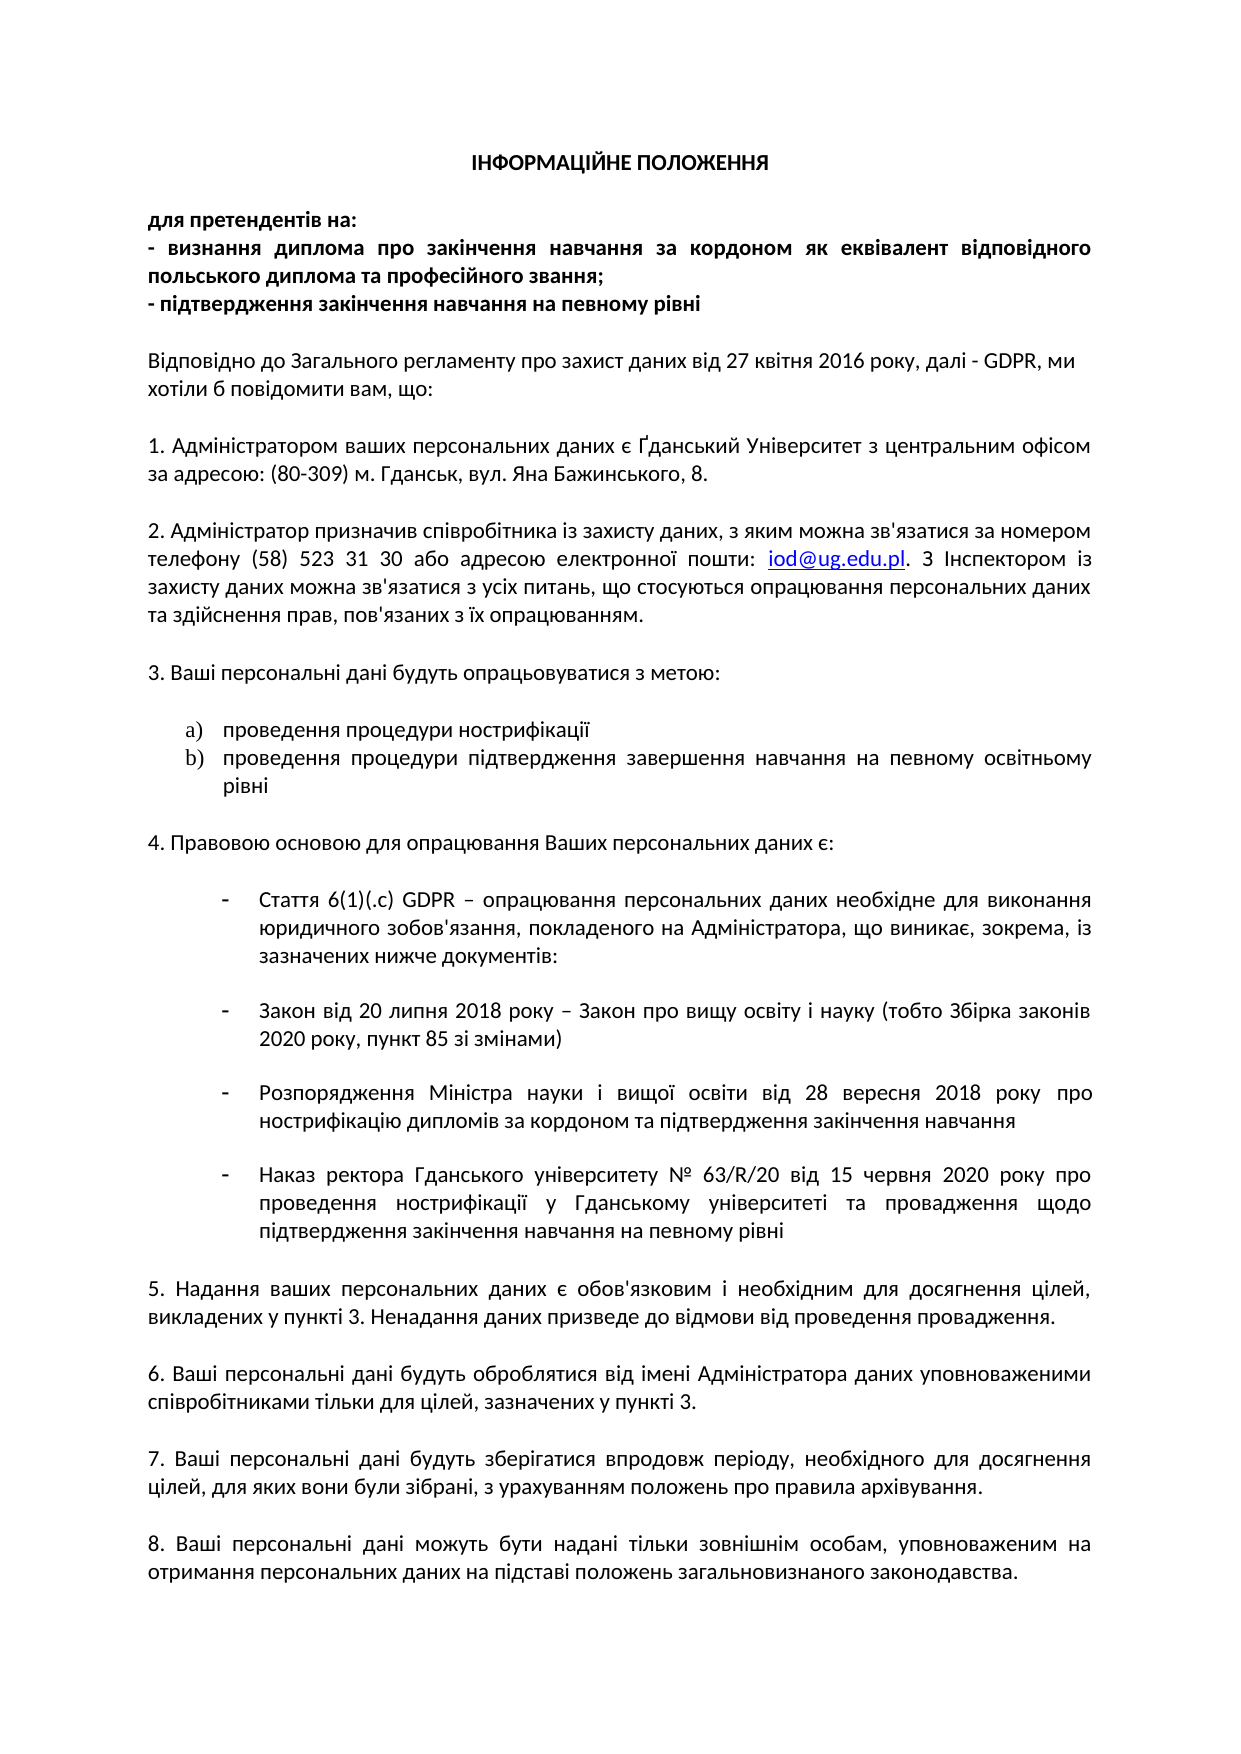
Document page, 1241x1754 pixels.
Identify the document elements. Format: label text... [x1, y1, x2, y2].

list Наказ ректора Гданського університету № 63/R/20 від 15 червня 2020 року про проведення нострифікації у Гданському університеті та провадження щодо підтвердження закінчення навчання на певному рівні [221, 1161, 1093, 1244]
text 7. Ваші персональні дані будуть зберігатися впродовж періоду, необхідного для досягнення цілей, для яких вони були зібрані, з урахуванням положень про правила архівування. [148, 1444, 1093, 1500]
text ІНФОРМАЦІЙНЕ положення [148, 148, 1093, 176]
list Розпорядження Міністра науки і вищої освіти від 28 вересня 2018 року про нострифікацію дипломів за кордоном та підтвердження закінчення навчання [221, 1078, 1093, 1134]
text 8. Ваші персональні дані можуть бути надані тільки зовнішнім особам, уповноваженим на отримання персональних даних на підставі положень загальновизнаного законодавства. [148, 1529, 1093, 1585]
list проведення процедури нострифікації [185, 715, 1093, 743]
text - визнання диплома про закінчення навчання за кордоном як еквівалент відповідного польського диплома та професійного звання; [148, 233, 1093, 289]
text 5. Надання ваших персональних даних є обов'язковим і необхідним для досягнення цілей, викладених у пункті 3. Ненадання даних призведе до відмови від проведення провадження. [148, 1274, 1093, 1330]
text - підтвердження закінчення навчання на певному рівні [148, 289, 1093, 317]
list Закон від 20 липня 2018 року – Закон про вищу освіту і науку (тобто Збірка законів 2020 року, пункт 85 зі змінами) [221, 996, 1093, 1052]
text Відповідно до Загального регламенту про захист даних від 27 квітня 2016 року, далі - GDPR, ми хотіли б повідомити вам, що: [148, 346, 1093, 402]
text 2. Адміністратор призначив співробітника із захисту даних, з яким можна зв'язатися за номером телефону (58) 523 31 30 або адресою електронної пошти: iod@ug.edu.pl. З Інспектором із захисту даних можна зв'язатися з усіх питань, що стосуються опрацювання персональних даних та здійснення прав, пов'язаних з їх опрацюванням. [148, 516, 1093, 628]
list проведення процедури підтвердження завершення навчання на певному освітньому рівні [185, 743, 1093, 799]
text 6. Ваші персональні дані будуть оброблятися від імені Адміністратора даних уповноваженими співробітниками тільки для цілей, зазначених у пункті 3. [148, 1359, 1093, 1415]
text 3. Ваші персональні дані будуть опрацьовуватися з метою: [148, 658, 1093, 686]
list Стаття 6(1)(.c) GDPR – опрацювання персональних даних необхідне для виконання юридичного зобов'язання, покладеного на Адміністратора, що виникає, зокрема, із зазначених нижче документів: [221, 885, 1093, 969]
text 4. Правовою основою для опрацювання Ваших персональних даних є: [148, 828, 1093, 856]
text для претендентів на: [148, 205, 1093, 233]
text 1. Адміністратором ваших персональних даних є Ґданський Університет з центральним офісом за адресою: (80-309) м. Гданськ, вул. Яна Бажинського, 8. [148, 431, 1093, 487]
